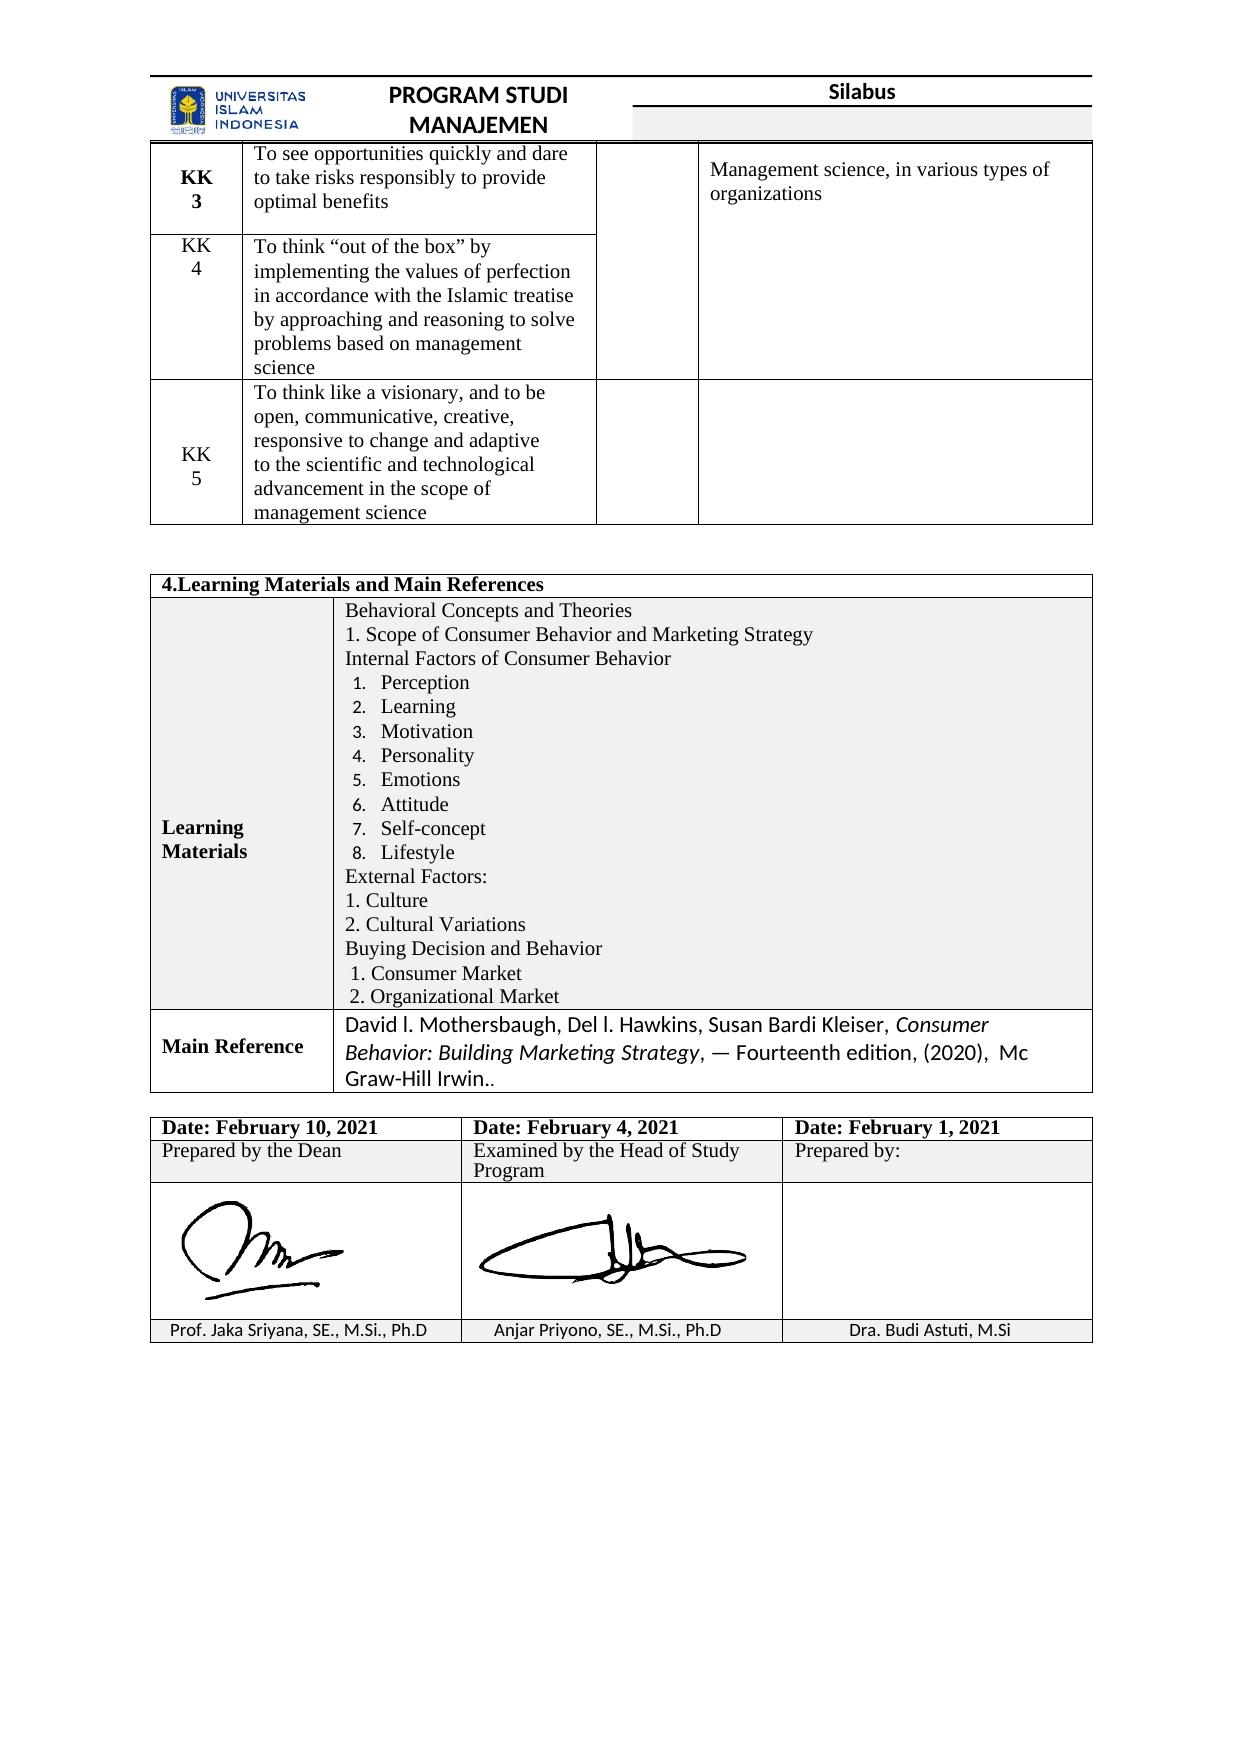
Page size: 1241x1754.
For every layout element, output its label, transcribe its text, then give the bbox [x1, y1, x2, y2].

table_cell To see opportunities quickly and dare to take risks responsibly to provide optimal benefits [243, 141, 596, 233]
picture [181, 1201, 344, 1300]
picture [478, 1214, 747, 1284]
table_cell Learning Materials [151, 598, 333, 1009]
table_header Date: February 10, 2021 [151, 1118, 461, 1140]
table_cell KK3 [151, 141, 242, 233]
table_cell [597, 380, 698, 524]
table_cell Anjar Priyono, SE., M.Si., Ph.D [462, 1320, 782, 1342]
table_cell KK4 [151, 235, 242, 379]
table_cell Prepared by: [783, 1141, 1092, 1182]
table_cell David l. Mothersbaugh, Del l. Hawkins, Susan Bardi Kleiser, Consumer Behavior: Building Marketing Strategy, — Fourteenth edition, (2020), Mc Graw-Hill Irwin.. [334, 1010, 1092, 1092]
table_cell [699, 380, 1092, 524]
table_cell Main Reference [151, 1010, 333, 1092]
picture [170, 85, 306, 135]
table_cell [462, 1183, 782, 1319]
table_cell To think “out of the box” by implementing the values of perfection in accordance with the Islamic treatise by approaching and reasoning to solve problems based on management science [243, 235, 596, 379]
table_cell Prof. Jaka Sriyana, SE., M.Si., Ph.D [151, 1320, 461, 1342]
table_cell Behavioral Concepts and Theories 1. Scope of Consumer Behavior and Marketing Strategy Internal Factors of Consumer Behavior Perception Learning Motivation Personality Emotions Attitude Self-concept Lifestyle External Factors: 1. Culture 2. Cultural Variations Buying Decision and Behavior 1. Consumer Market 2. Organizational Market [334, 598, 1092, 1009]
table_cell Dra. Budi Astuti, M.Si [783, 1320, 1092, 1342]
table_cell KK5 [151, 380, 242, 524]
table_header Date: February 1, 2021 [783, 1118, 1092, 1140]
table_header Date: February 4, 2021 [462, 1118, 782, 1140]
table_cell Prepared by the Dean [151, 1141, 461, 1182]
table_cell [783, 1183, 1092, 1319]
table_cell Examined by the Head of Study Program [462, 1141, 782, 1182]
table_header 4.Learning Materials and Main References [151, 575, 1092, 597]
table_cell [151, 1183, 461, 1319]
